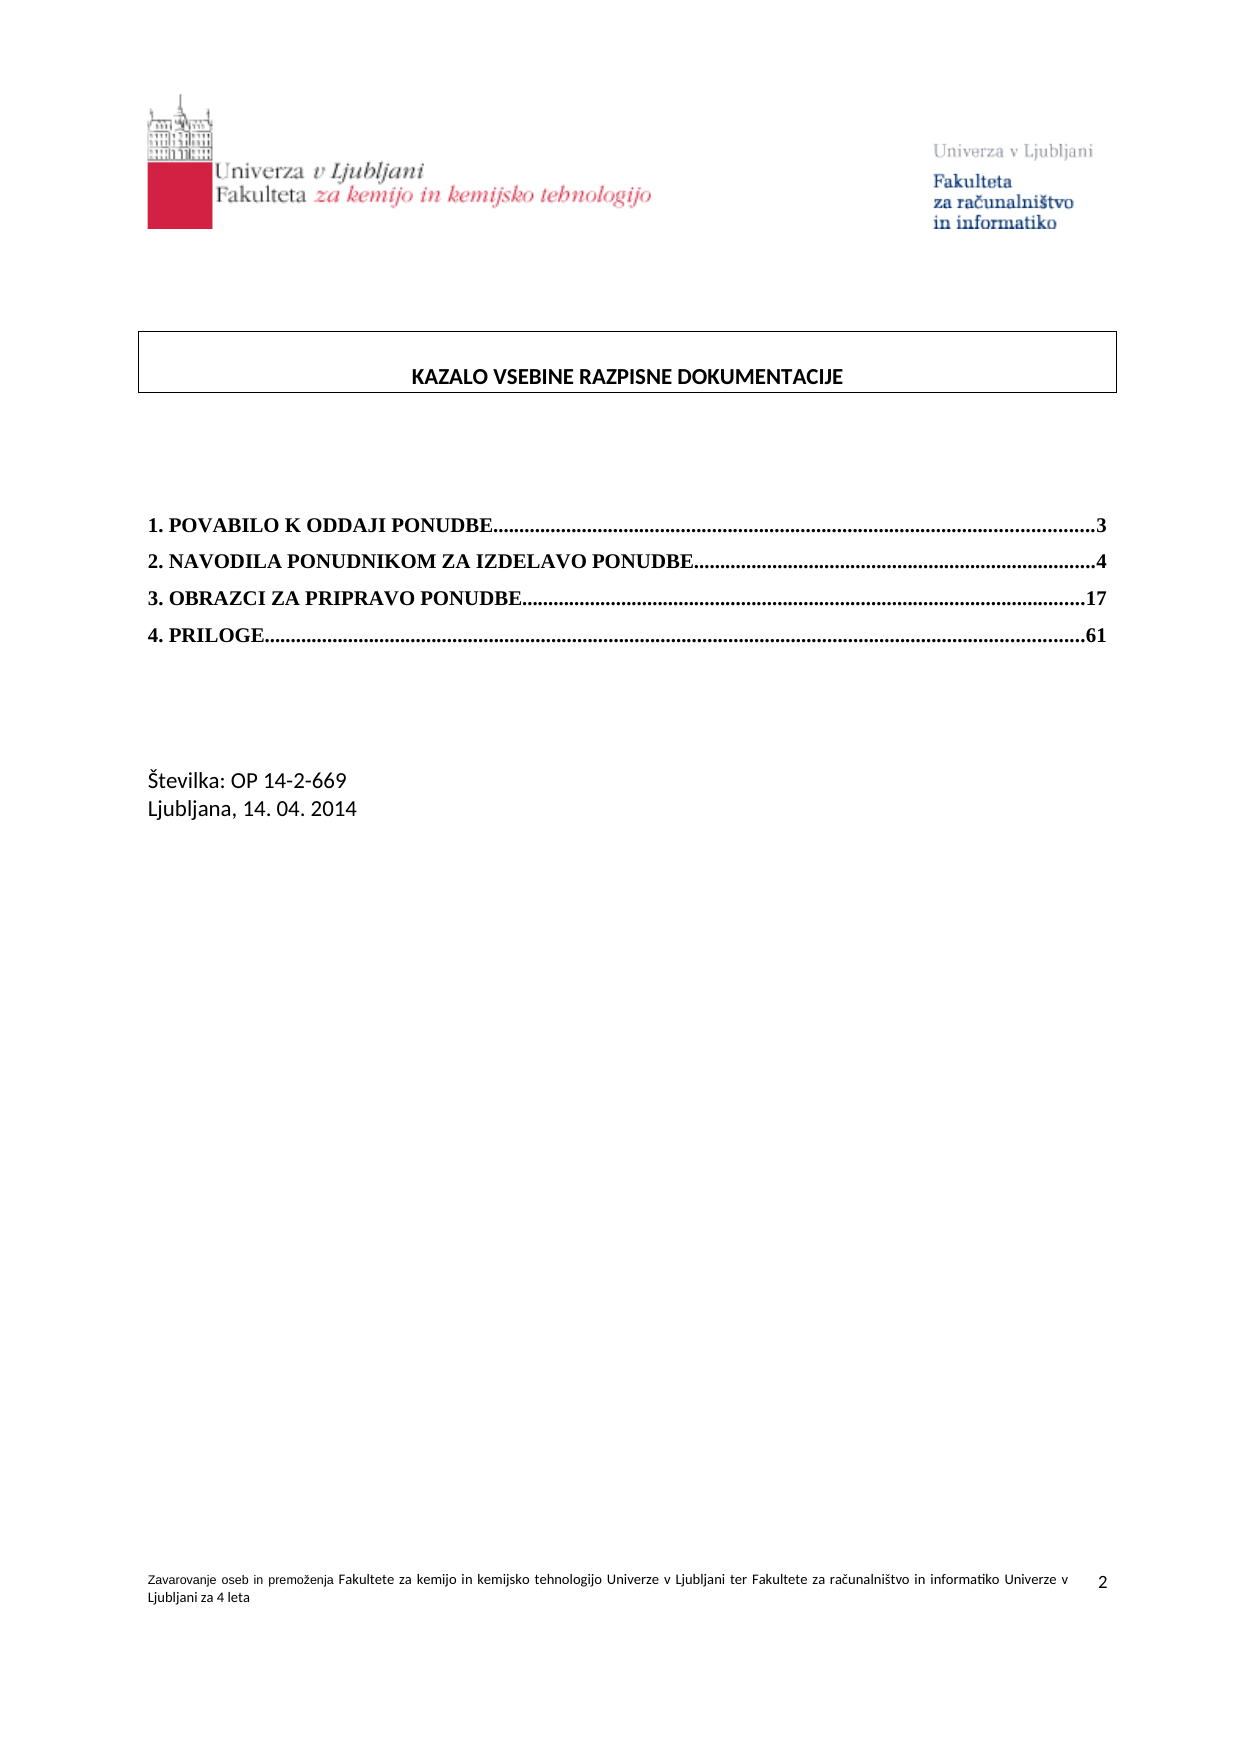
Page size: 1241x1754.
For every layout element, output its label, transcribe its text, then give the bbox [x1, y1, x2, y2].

text Ljubljana, 14. 04. 2014 [148, 794, 1107, 822]
text KAZALO VSEBINE RAZPISNE DOKUMENTACIJE [139, 359, 1116, 392]
text 1. POVABILO K ODDAJI PONUDBE 3 [148, 513, 1107, 537]
text 2. NAVODILA PONUDNIKOM ZA IZDELAVO PONUDBE 4 [148, 549, 1107, 573]
text 4. PRILOGE 61 [148, 622, 1107, 647]
picture [933, 73, 1093, 229]
text 3. OBRAZCI ZA PRIPRAVO PONUDBE 17 [148, 586, 1107, 610]
picture [147, 94, 654, 229]
text Številka: OP 14-2-669 [148, 766, 1107, 794]
